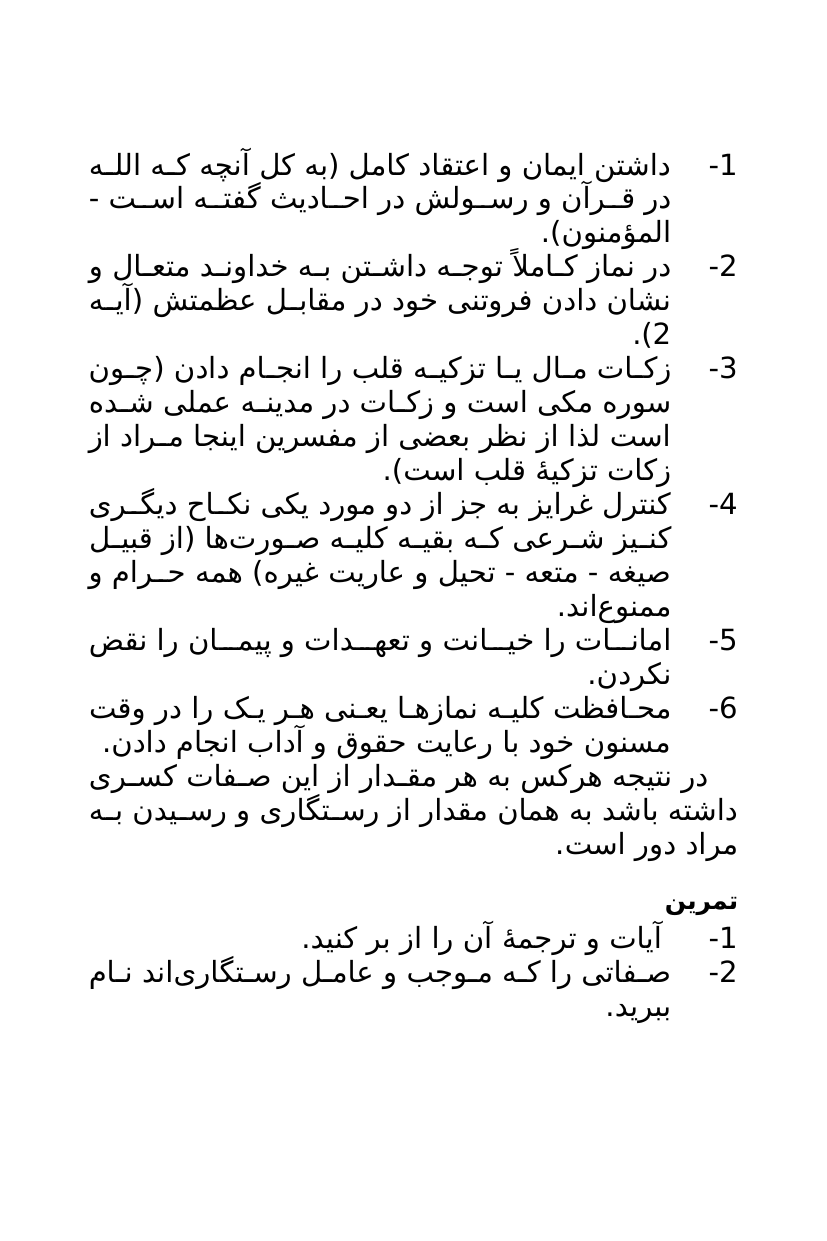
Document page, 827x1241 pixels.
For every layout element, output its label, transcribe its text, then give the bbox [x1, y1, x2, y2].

list آیات و ترجمۀ آن را از بر کنید. [89, 921, 708, 955]
text تمرین [89, 886, 738, 915]
list زکات مال یا تزکیه قلب را انجام دادن (چون سوره مکی است و زکات در مدینه عملی شده است لذا از نظر بعضی از مفسرین اینجا مراد از زکات تزکیۀ قلب است). [89, 352, 708, 487]
text در نتیجه هرکس به هر مقدار از این صفات کسری داشته باشد به همان مقدار از رستگاری و رسیدن به مراد دور است. [89, 759, 738, 861]
list کنترل غرایز به جز از دو مورد یکی نکاح دیگری کنیز شرعی که بقیه کلیه صورت‌ها (از قبیل صیغه - متعه - تحیل و عاریت غیره) همه حرام و ممنوع‌اند. [89, 487, 708, 623]
list محافظت کلیه نمازها یعنی هر یک را در وقت مسنون خود با رعایت حقوق و آداب انجام دادن. [89, 691, 708, 759]
list امانات را خیانت و تعهدات و پیمان را نقض نکردن. [89, 623, 708, 691]
list در نماز کاملاً توجه داشتن به خداوند متعال و نشان دادن فروتنی خود در مقابل عظمتش (آیه 2). [89, 250, 708, 352]
list داشتن ایمان و اعتقاد کامل (به کل آنچه که الله در قرآن و رسولش در احادیث گفته است - المؤمنون). [89, 148, 708, 250]
list صفاتی را که موجب و عامل رستگاری‌اند نام ببرید. [89, 955, 708, 1023]
